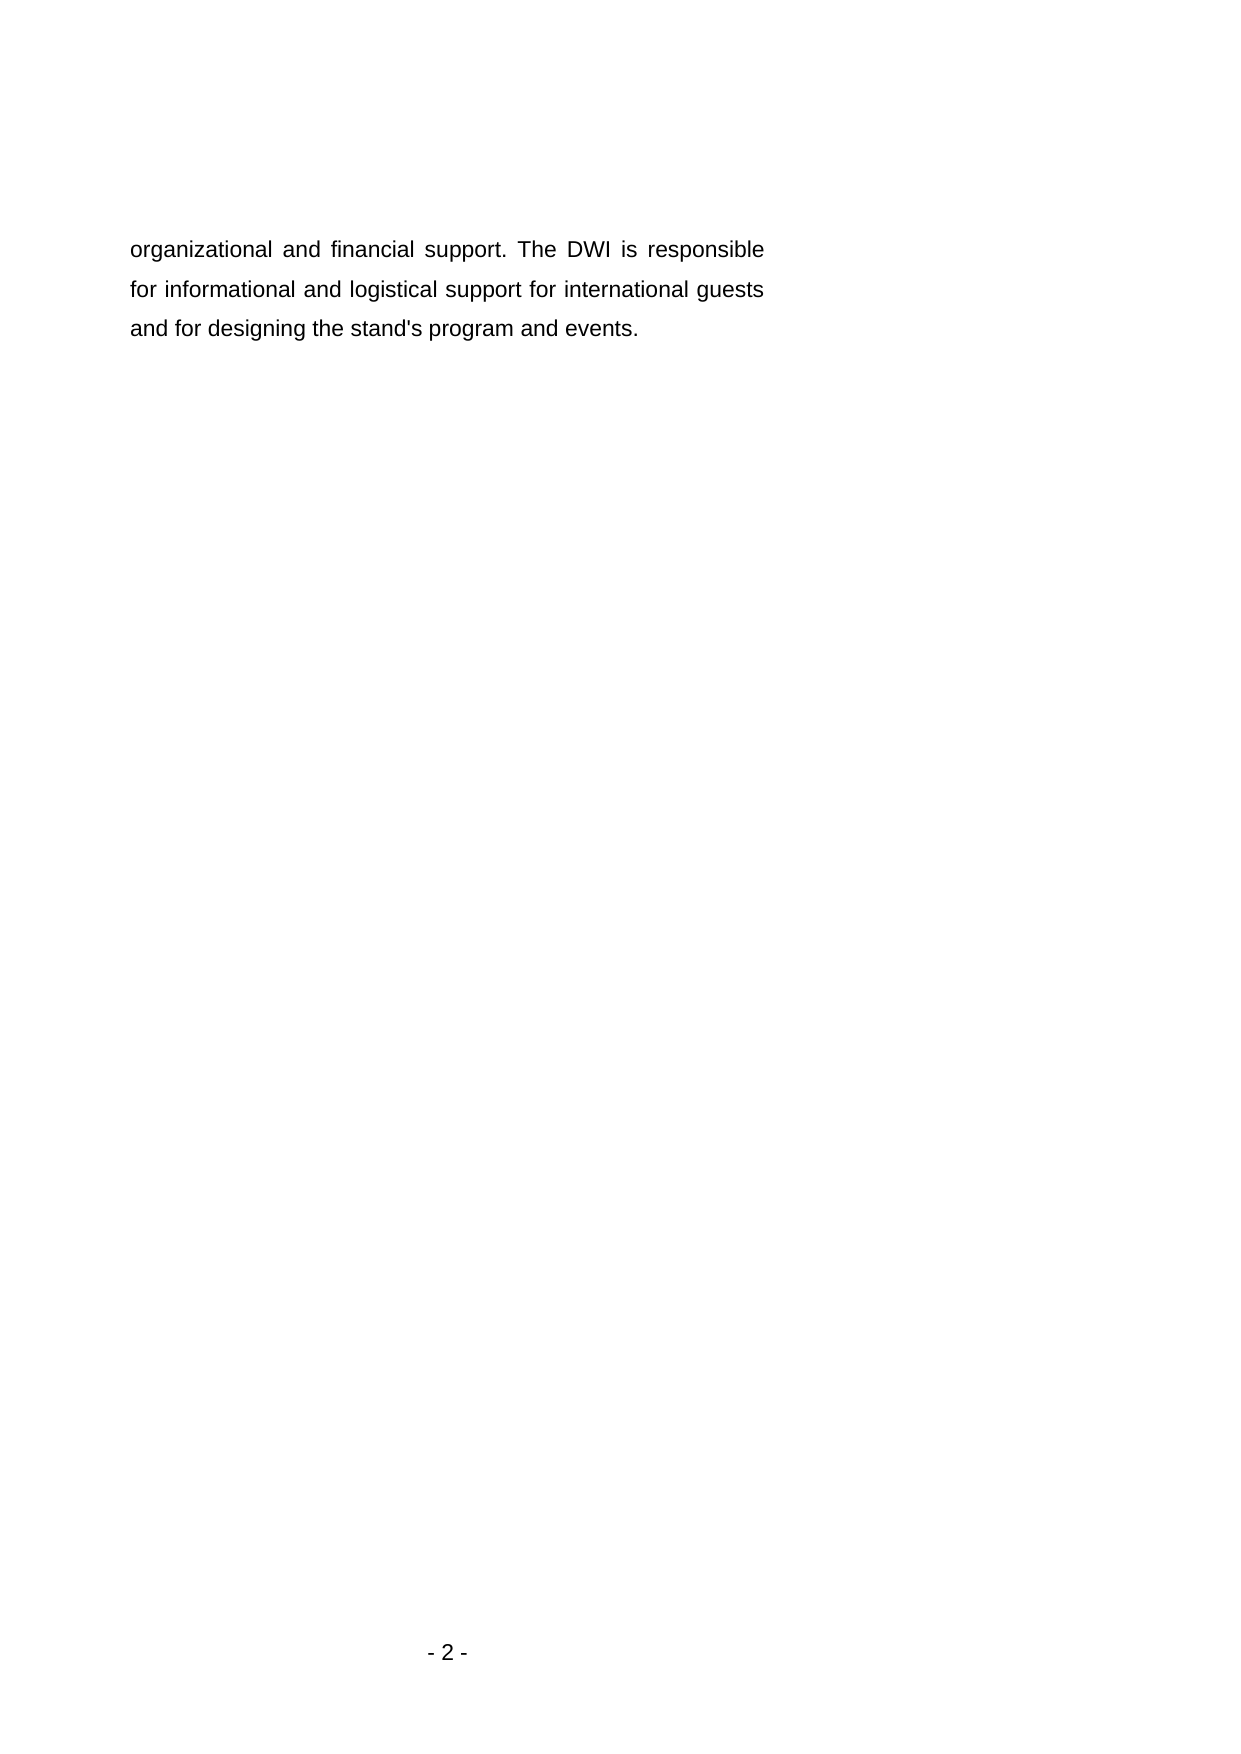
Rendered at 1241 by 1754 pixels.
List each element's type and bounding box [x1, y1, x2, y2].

text [130, 236, 765, 342]
